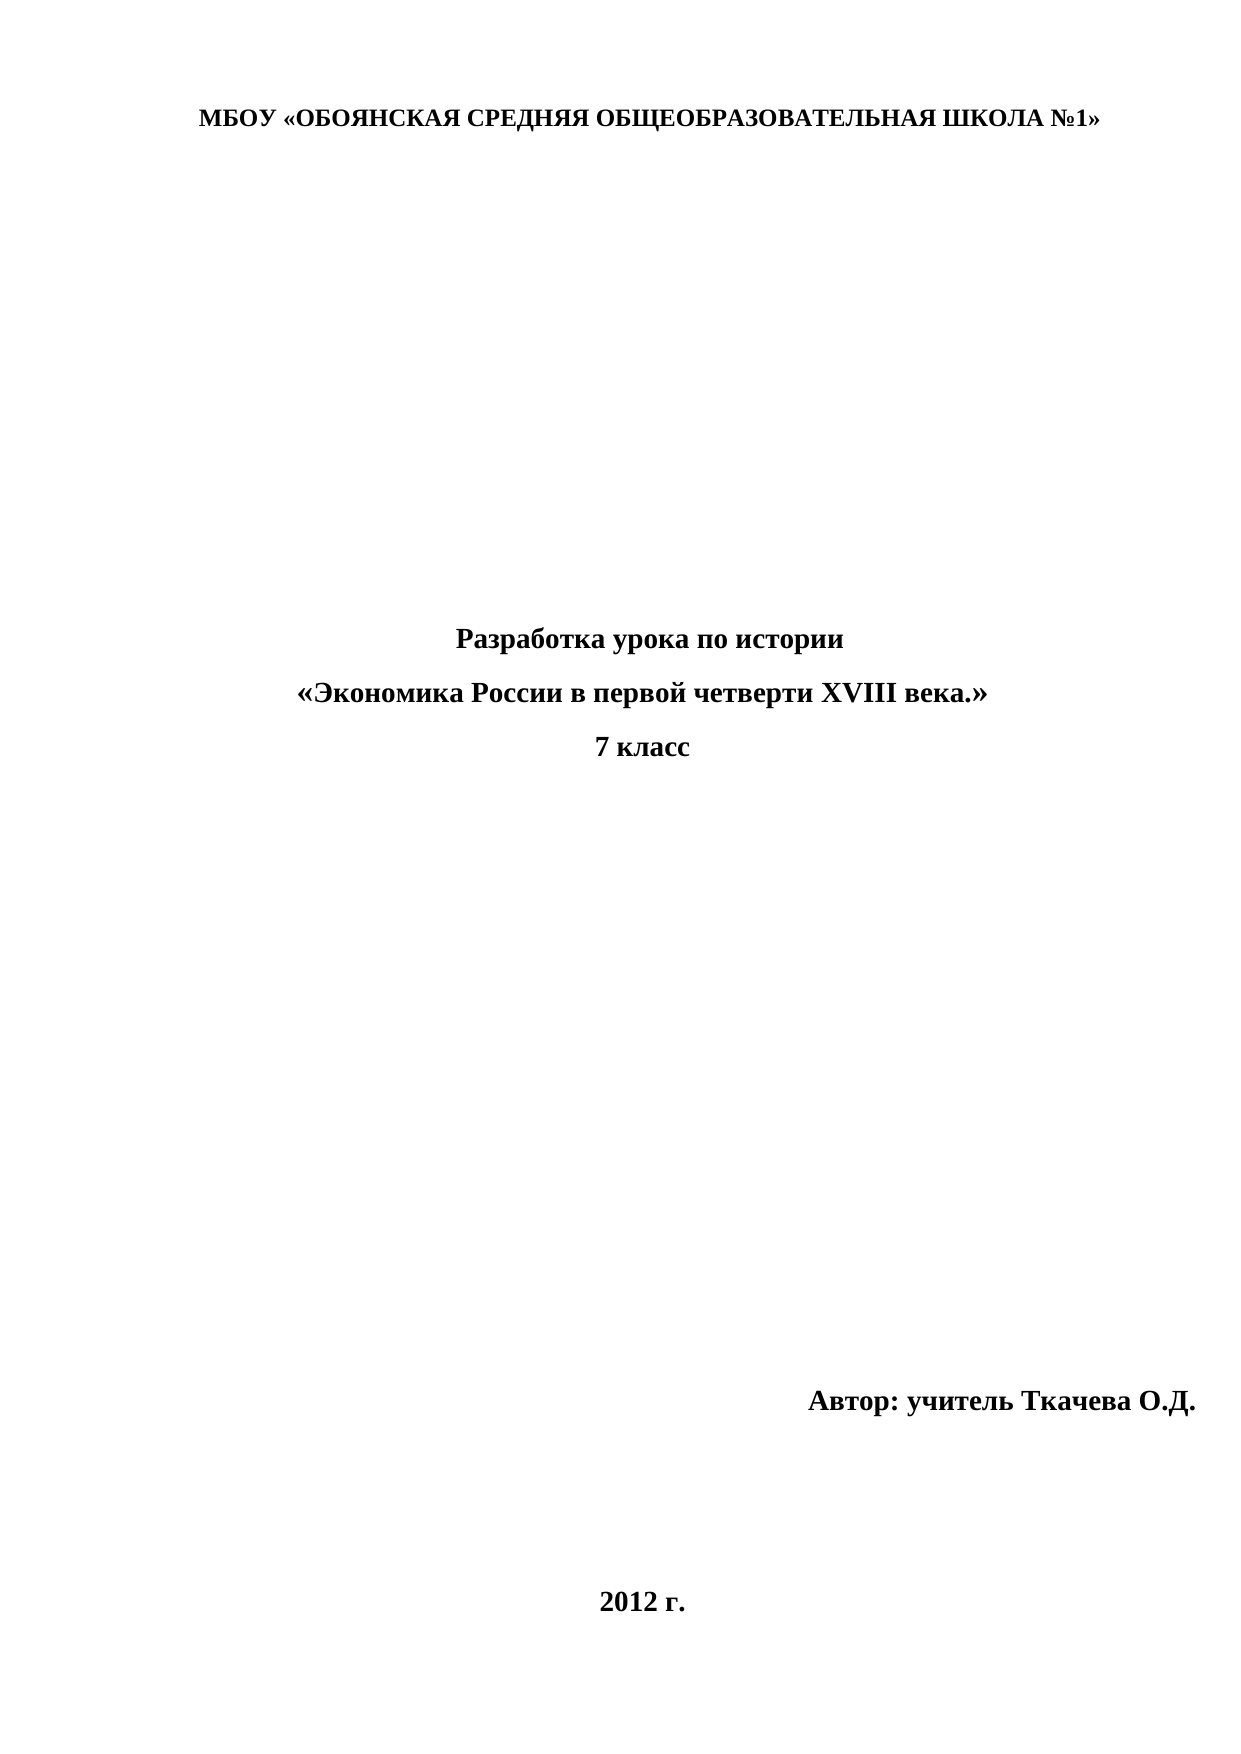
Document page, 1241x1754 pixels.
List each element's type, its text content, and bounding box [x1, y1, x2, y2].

text 2012 г. [89, 1584, 1196, 1618]
text Разработка урока по истории [103, 621, 1196, 654]
text МБОУ «ОБОЯНСКАЯ СРЕДНЯЯ ОБЩЕОБРАЗОВАТЕЛЬНАЯ ШКОЛА №1» [103, 103, 1196, 132]
text «Экономика России в первой четверти XVIII века.» [89, 671, 1196, 709]
text 7 класс [89, 729, 1196, 762]
text Автор: учитель Ткачева О.Д. [89, 1383, 1196, 1416]
